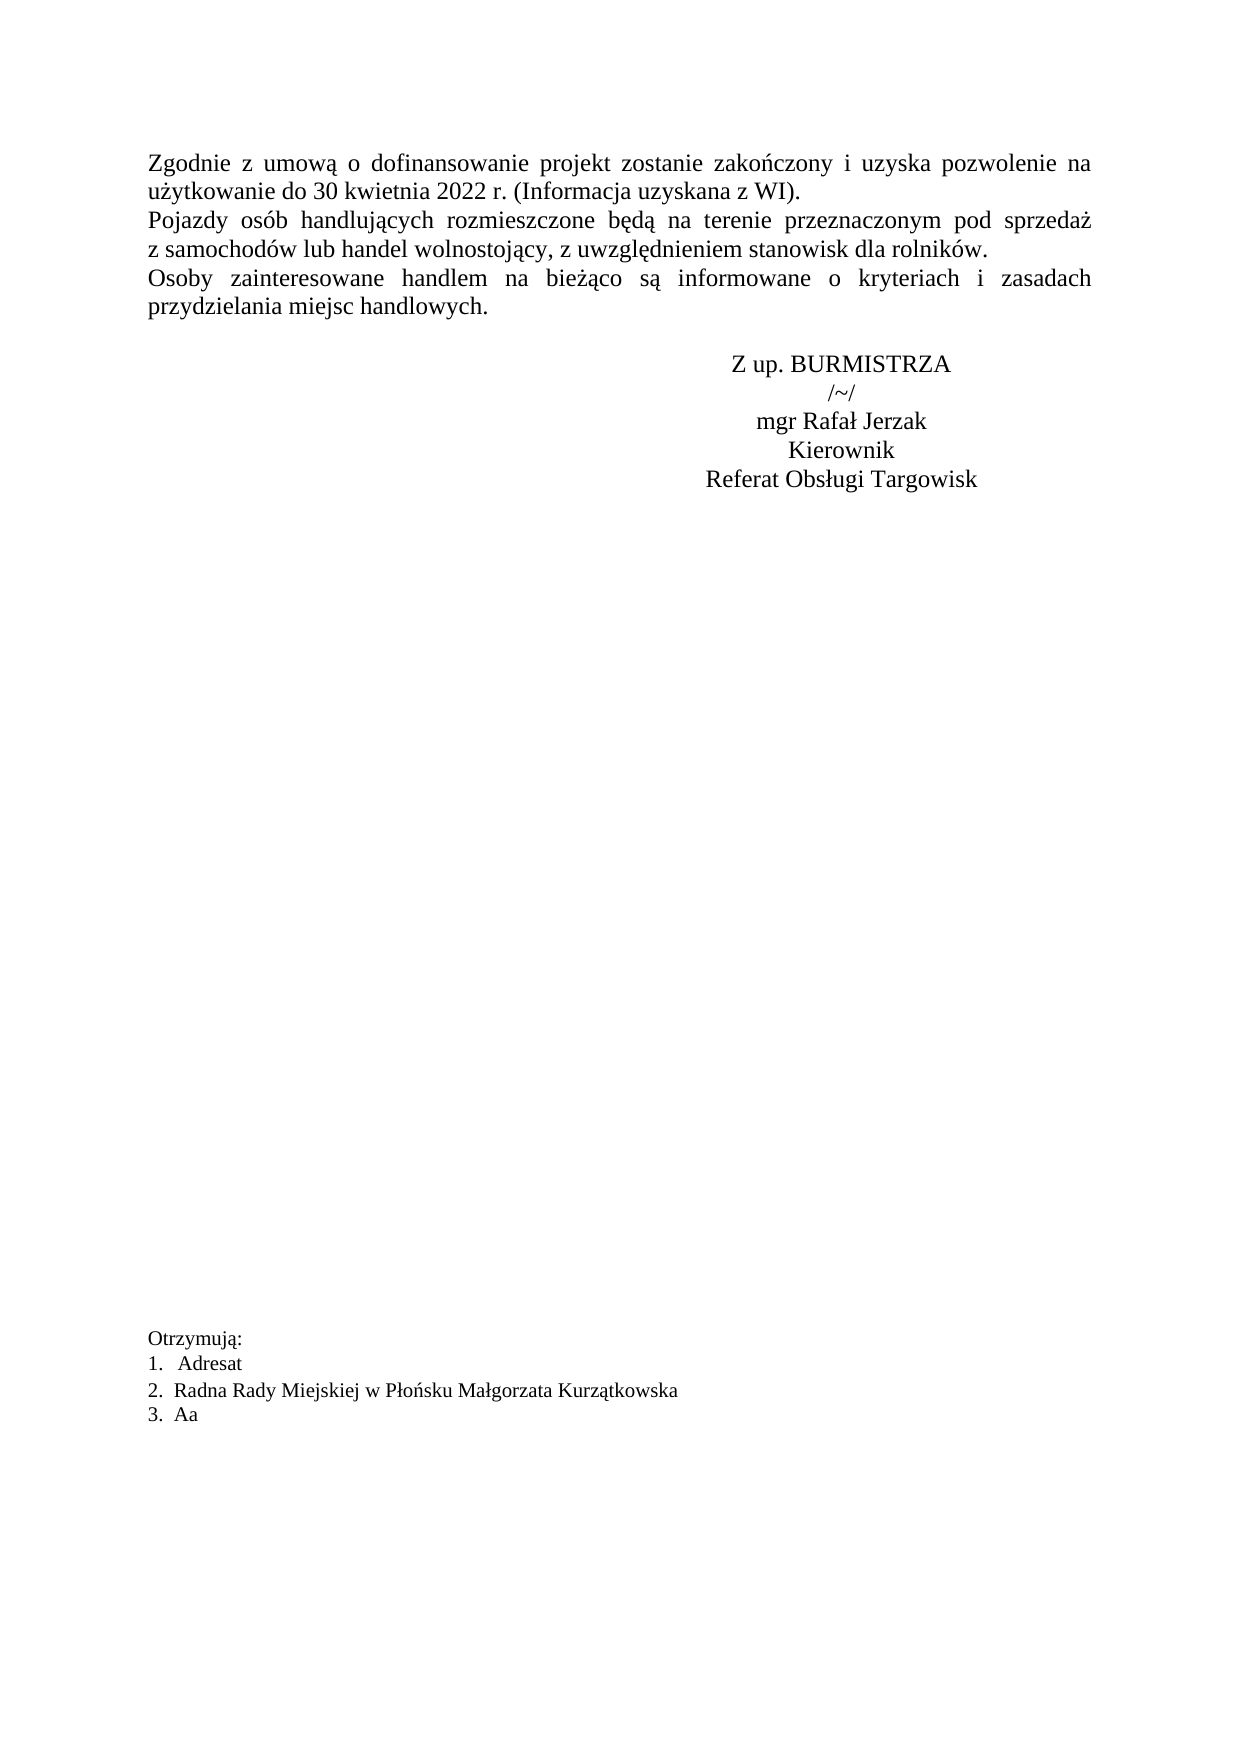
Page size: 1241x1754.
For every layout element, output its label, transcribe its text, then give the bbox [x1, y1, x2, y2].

text 3. Aa [148, 1402, 1093, 1426]
text Z up. BURMISTRZA [590, 349, 1093, 378]
text Otrzymują: [148, 1326, 1093, 1350]
text 2. Radna Rady Miejskiej w Płońsku Małgorzata Kurzątkowska [148, 1378, 1093, 1402]
text Kierownik [590, 435, 1093, 464]
list Adresat [148, 1350, 1093, 1374]
text /~/ [590, 378, 1093, 406]
text mgr Rafał Jerzak [590, 406, 1093, 435]
text Osoby zainteresowane handlem na bieżąco są informowane o kryteriach i zasadach przydzielania miejsc handlowych. [148, 263, 1093, 320]
text Referat Obsługi Targowisk [590, 464, 1093, 493]
text Pojazdy osób handlujących rozmieszczone będą na terenie przeznaczonym pod sprzedaż z samochodów lub handel wolnostojący, z uwzględnieniem stanowisk dla rolników. [148, 205, 1093, 263]
text Zgodnie z umową o dofinansowanie projekt zostanie zakończony i uzyska pozwolenie na użytkowanie do 30 kwietnia 2022 r. (Informacja uzyskana z WI). [148, 148, 1093, 205]
